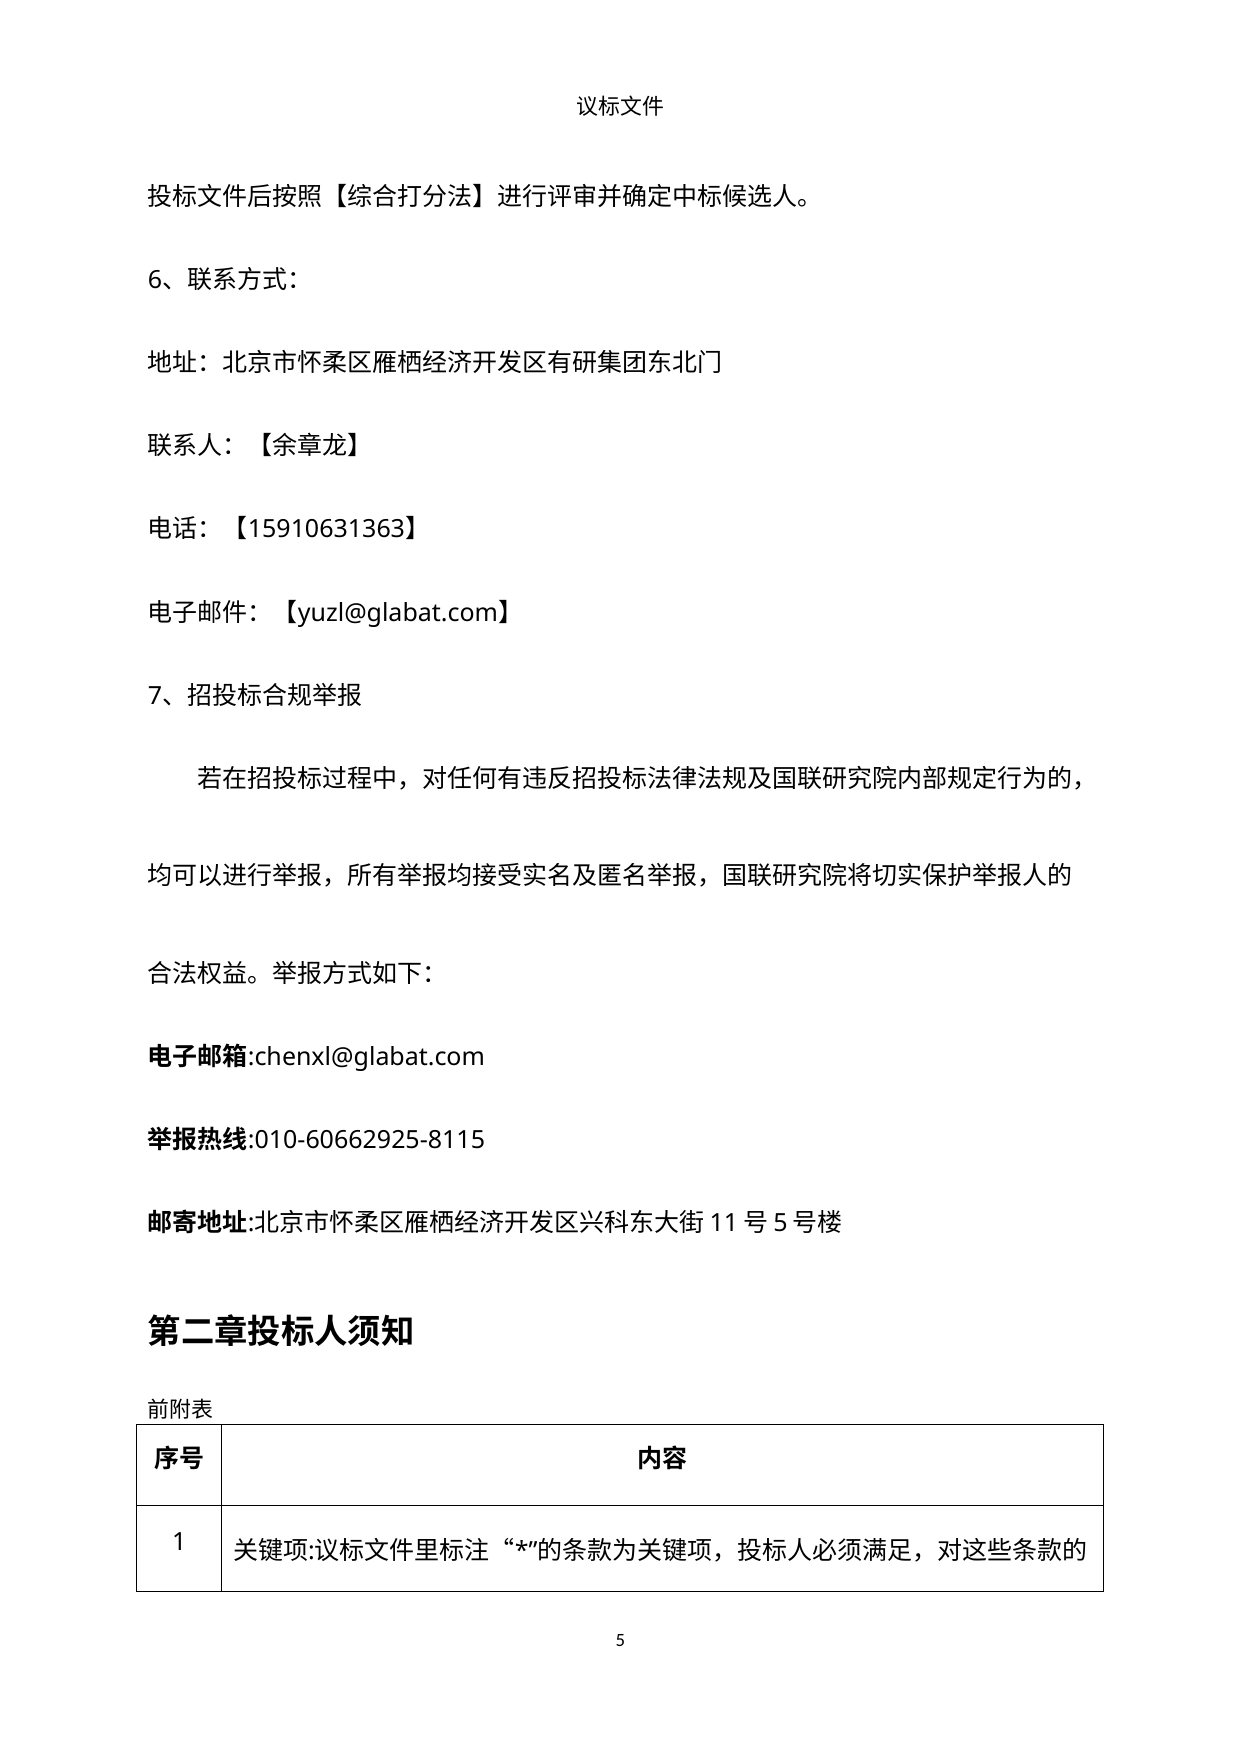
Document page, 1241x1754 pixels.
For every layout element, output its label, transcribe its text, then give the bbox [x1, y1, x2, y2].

table_cell 1 [137, 1506, 221, 1591]
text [148, 162, 1092, 227]
text 地址：北京市怀柔区雁栖经济开发区有研集团东北门 [148, 328, 1092, 393]
text 6、联系方式： [148, 245, 1092, 310]
text 若在招投标过程中，对任何有违反招投标法律法规及国联研究院内部规定行为的，均可以进行举报，所有举报均接受实名及匿名举报，国联研究院将切实保护举报人的合法权益。举报方式如下： [148, 744, 1092, 1004]
text 前附表 [148, 1392, 1092, 1424]
text 邮寄地址:北京市怀柔区雁栖经济开发区兴科东大街11号5号楼 [148, 1188, 1092, 1253]
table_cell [222, 1506, 1103, 1591]
text 举报热线:010-60662925-8115 [148, 1105, 1092, 1170]
text 联系人：【余章龙】 [148, 411, 1092, 476]
subtitle 第二章投标人须知 [148, 1296, 1092, 1361]
table_header 内容 [222, 1425, 1103, 1504]
text 电话：【15910631363】 [148, 494, 1092, 559]
text 7、招投标合规举报 [148, 661, 1092, 726]
table_header 序号 [137, 1425, 221, 1504]
text 电子邮件：【yuzl@glabat.com】 [148, 578, 1092, 643]
text 电子邮箱:chenxl@glabat.com [148, 1022, 1092, 1087]
